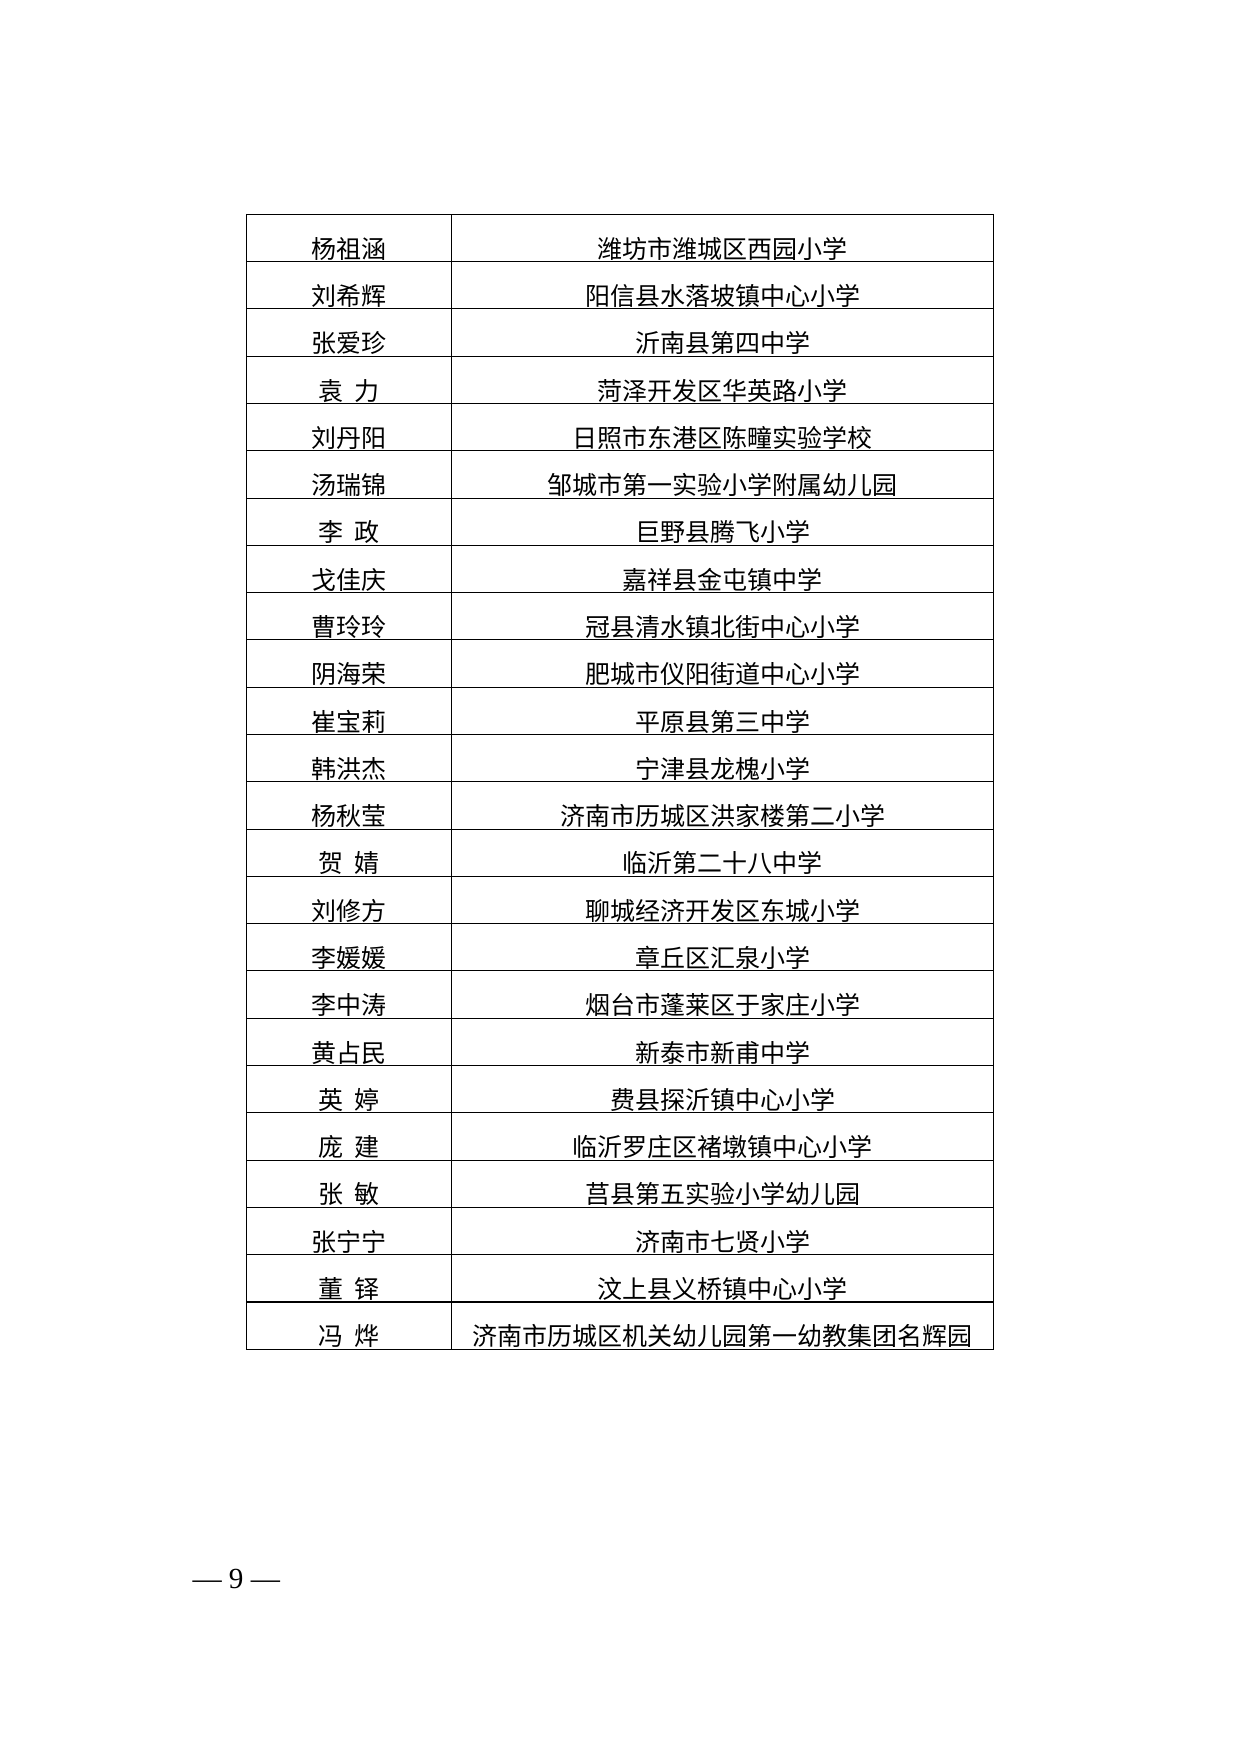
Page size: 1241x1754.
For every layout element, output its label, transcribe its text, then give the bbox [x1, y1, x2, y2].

table_cell 章丘区汇泉小学 [452, 924, 993, 970]
table_cell 汶上县义桥镇中心小学 [452, 1255, 993, 1301]
table_cell 肥城市仪阳街道中心小学 [452, 640, 993, 687]
table_cell 韩洪杰 [247, 735, 451, 781]
table_cell 戈佳庆 [247, 546, 451, 592]
table_cell 潍坊市潍城区西园小学 [452, 215, 993, 261]
table_cell 袁 力 [247, 357, 451, 403]
table_cell 沂南县第四中学 [452, 309, 993, 356]
table_cell 巨野县腾飞小学 [452, 499, 993, 545]
table_cell 英 婷 [247, 1066, 451, 1112]
table_cell 刘丹阳 [247, 404, 451, 450]
table_cell 黄占民 [247, 1019, 451, 1065]
table_cell 宁津县龙槐小学 [452, 735, 993, 781]
table_cell 济南市历城区洪家楼第二小学 [452, 782, 993, 828]
table_cell 济南市历城区机关幼儿园第一幼教集团名辉园 [452, 1303, 993, 1349]
table_cell 张宁宁 [247, 1208, 451, 1254]
table_cell 董 铎 [247, 1255, 451, 1301]
table_cell 临沂罗庄区褚墩镇中心小学 [452, 1113, 993, 1159]
table_cell 聊城经济开发区东城小学 [452, 877, 993, 923]
table_cell 平原县第三中学 [452, 688, 993, 734]
table_cell 新泰市新甫中学 [452, 1019, 993, 1065]
table_cell 庞 建 [247, 1113, 451, 1159]
table_cell 邹城市第一实验小学附属幼儿园 [452, 451, 993, 497]
table_cell 嘉祥县金屯镇中学 [452, 546, 993, 592]
table_cell 贺 婧 [247, 830, 451, 876]
table_cell 杨祖涵 [247, 215, 451, 261]
table_cell 菏泽开发区华英路小学 [452, 357, 993, 403]
table_cell 杨秋莹 [247, 782, 451, 828]
table_cell 李中涛 [247, 971, 451, 1018]
table_cell 烟台市蓬莱区于家庄小学 [452, 971, 993, 1018]
table_cell 崔宝莉 [247, 688, 451, 734]
table_cell 日照市东港区陈疃实验学校 [452, 404, 993, 450]
table_cell 费县探沂镇中心小学 [452, 1066, 993, 1112]
table_cell 阴海荣 [247, 640, 451, 687]
table_cell 临沂第二十八中学 [452, 830, 993, 876]
table_cell 张爱珍 [247, 309, 451, 356]
table_cell 汤瑞锦 [247, 451, 451, 497]
table_cell 李 政 [247, 499, 451, 545]
table_cell 阳信县水落坡镇中心小学 [452, 262, 993, 308]
table_cell 刘希辉 [247, 262, 451, 308]
table_cell 莒县第五实验小学幼儿园 [452, 1161, 993, 1207]
table_cell 济南市七贤小学 [452, 1208, 993, 1254]
table_cell 冠县清水镇北街中心小学 [452, 593, 993, 639]
table_cell 冯 烨 [247, 1303, 451, 1349]
table_cell 李媛媛 [247, 924, 451, 970]
table_cell 张 敏 [247, 1161, 451, 1207]
table_cell 刘修方 [247, 877, 451, 923]
table_cell 曹玲玲 [247, 593, 451, 639]
